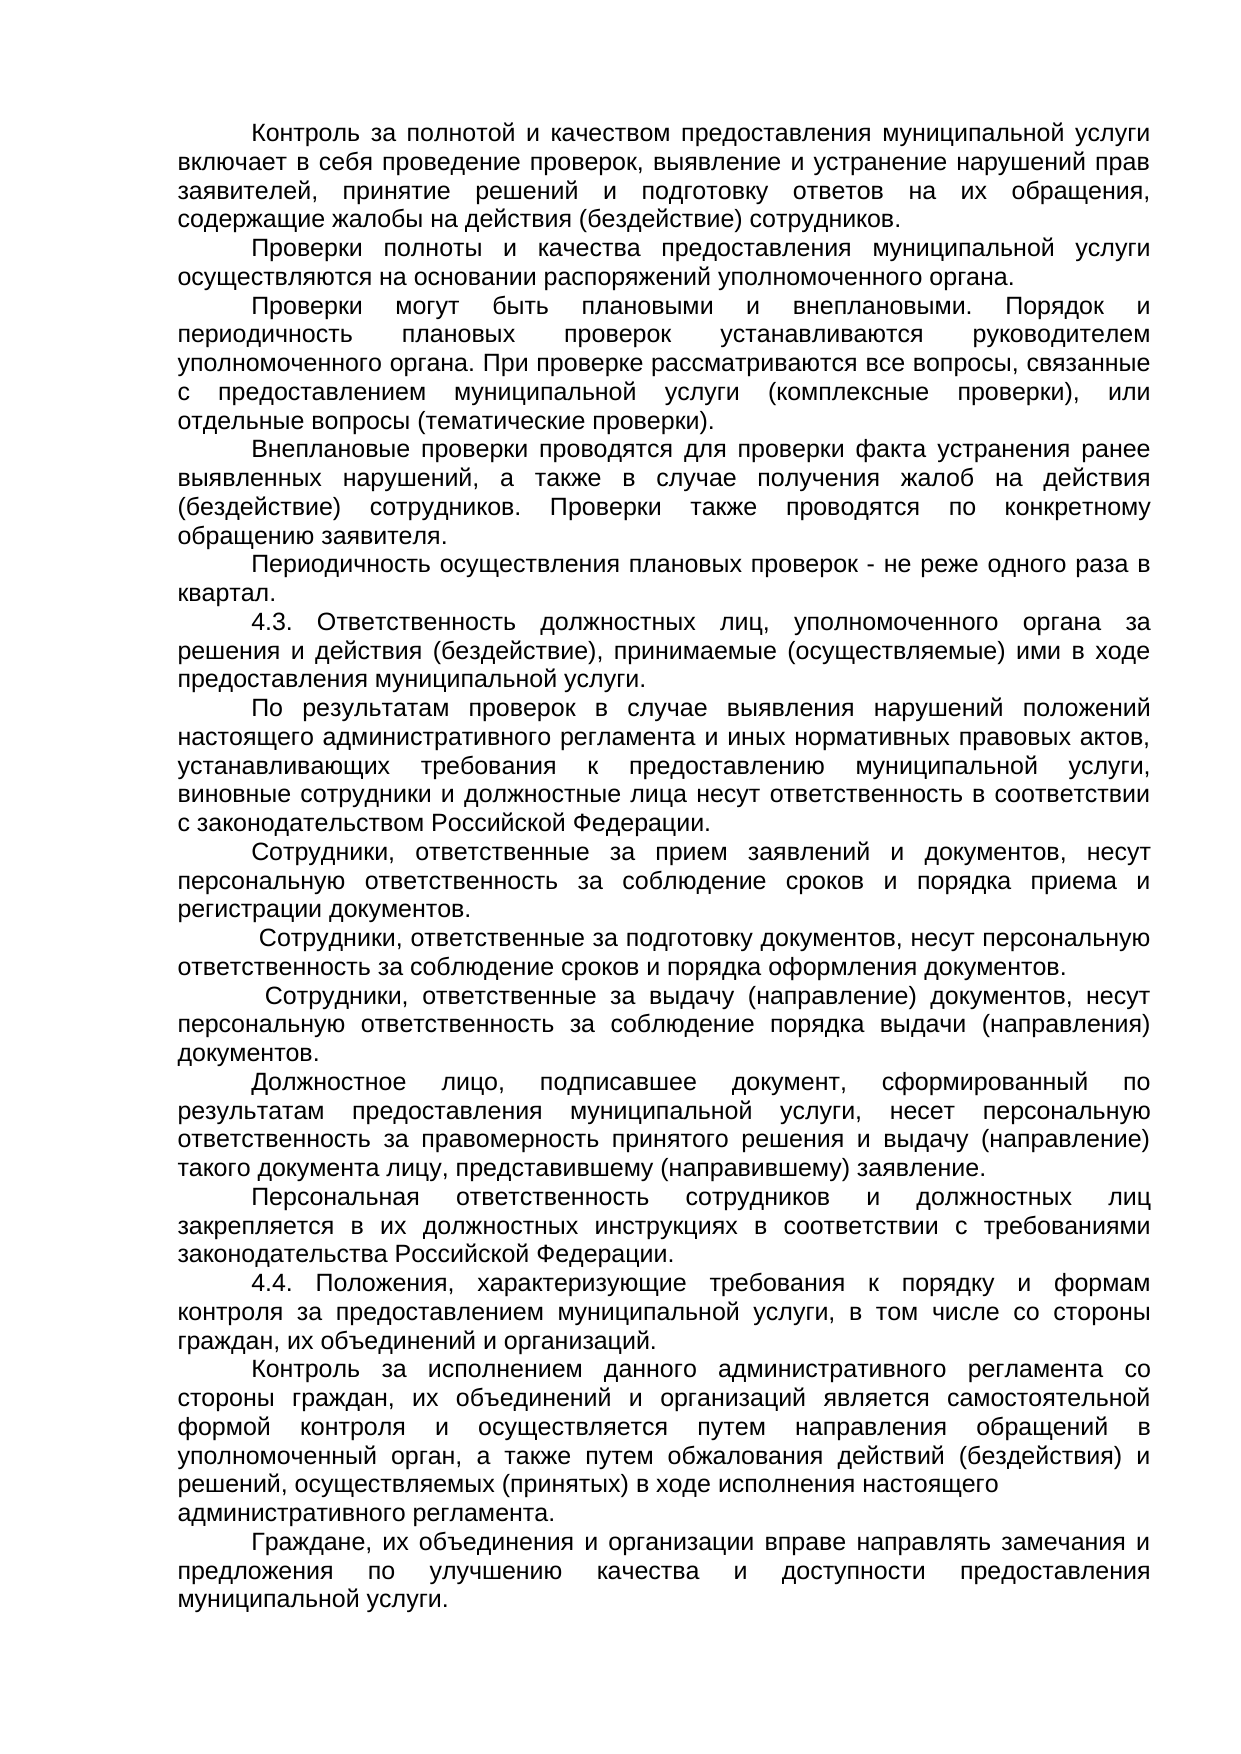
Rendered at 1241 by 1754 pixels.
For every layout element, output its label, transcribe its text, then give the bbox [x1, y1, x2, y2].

text административного регламента. [177, 1498, 1152, 1527]
text Сотрудники, ответственные за подготовку документов, несут персональную ответственность за соблюдение сроков и порядка оформления документов. [177, 923, 1152, 981]
text Проверки могут быть плановыми и внеплановыми. Порядок и периодичность плановых проверок устанавливаются руководителем уполномоченного органа. При проверке рассматриваются все вопросы, связанные с предоставлением муниципальной услуги (комплексные проверки), или отдельные вопросы (тематические проверки). [177, 291, 1152, 434]
text По результатам проверок в случае выявления нарушений положений настоящего административного регламента и иных нормативных правовых актов, устанавливающих требования к предоставлению муниципальной услуги, виновные сотрудники и должностные лица несут ответственность в соответствии с законодательством Российской Федерации. [177, 693, 1152, 837]
text 4.4. Положения, характеризующие требования к порядку и формам контроля за предоставлением муниципальной услуги, в том числе со стороны граждан, их объединений и организаций. [177, 1268, 1152, 1354]
text Граждане, их объединения и организации вправе направлять замечания и предложения по улучшению качества и доступности предоставления муниципальной услуги. [177, 1527, 1152, 1613]
text Должностное лицо, подписавшее документ, сформированный по результатам предоставления муниципальной услуги, несет персональную ответственность за правомерность принятого решения и выдачу (направление) такого документа лицу, представившему (направившему) заявление. [177, 1067, 1152, 1182]
text Внеплановые проверки проводятся для проверки факта устранения ранее выявленных нарушений, а также в случае получения жалоб на действия (бездействие) сотрудников. Проверки также проводятся по конкретному обращению заявителя. [177, 434, 1152, 549]
text Периодичность осуществления плановых проверок - не реже одного раза в квартал. [177, 549, 1152, 607]
text Контроль за полнотой и качеством предоставления муниципальной услуги включает в себя проведение проверок, выявление и устранение нарушений прав заявителей, принятие решений и подготовку ответов на их обращения, содержащие жалобы на действия (бездействие) сотрудников. [177, 118, 1152, 233]
text Проверки полноты и качества предоставления муниципальной услуги осуществляются на основании распоряжений уполномоченного органа. [177, 233, 1152, 291]
text Сотрудники, ответственные за прием заявлений и документов, несут персональную ответственность за соблюдение сроков и порядка приема и регистрации документов. [177, 837, 1152, 923]
text Контроль за исполнением данного административного регламента со стороны граждан, их объединений и организаций является самостоятельной формой контроля и осуществляется путем направления обращений в уполномоченный орган, а также путем обжалования действий (бездействия) и решений, осуществляемых (принятых) в ходе исполнения настоящего [177, 1354, 1152, 1498]
text 4.3. Ответственность должностных лиц, уполномоченного органа за решения и действия (бездействие), принимаемые (осуществляемые) ими в ходе предоставления муниципальной услуги. [177, 607, 1152, 693]
text Персональная ответственность сотрудников и должностных лиц закрепляется в их должностных инструкциях в соответствии с требованиями законодательства Российской Федерации. [177, 1182, 1152, 1268]
text Сотрудники, ответственные за выдачу (направление) документов, несут персональную ответственность за соблюдение порядка выдачи (направления) документов. [177, 981, 1152, 1067]
